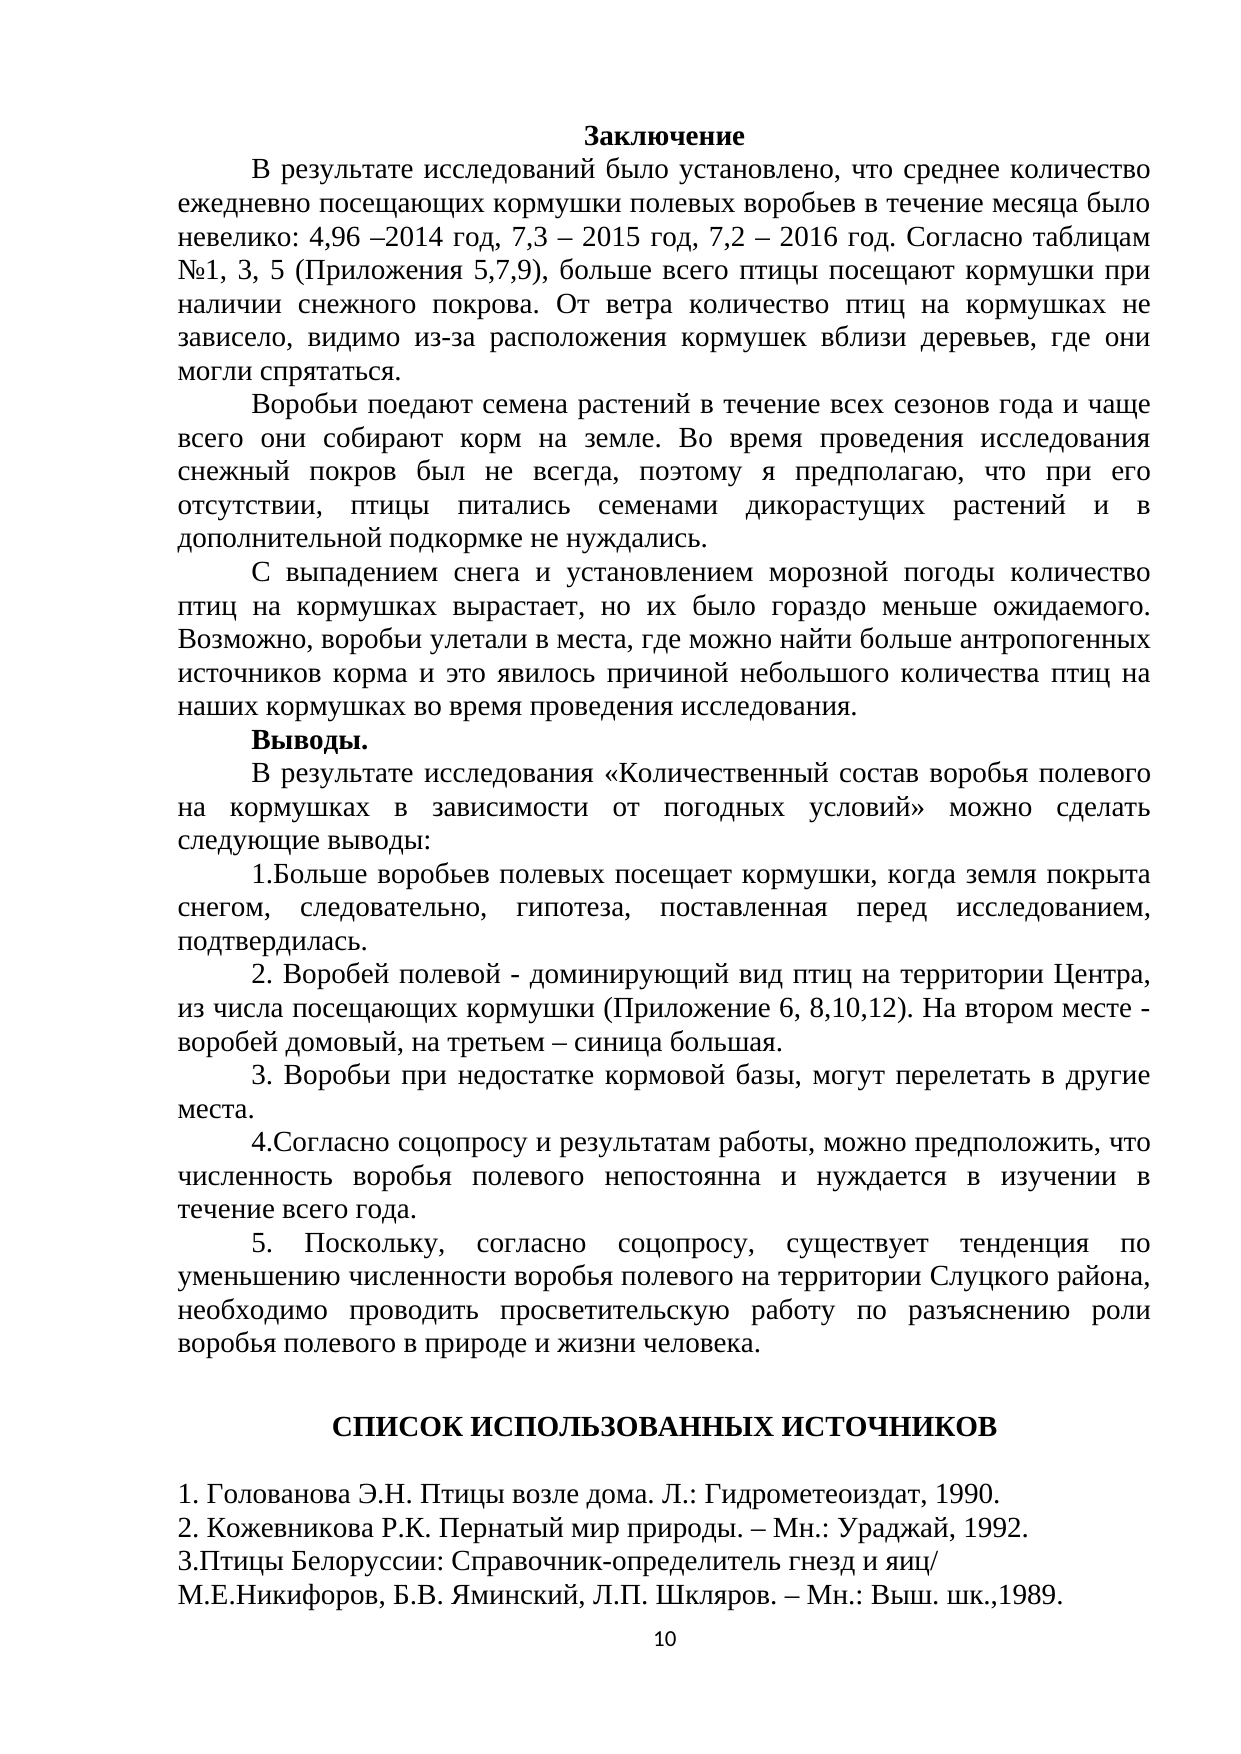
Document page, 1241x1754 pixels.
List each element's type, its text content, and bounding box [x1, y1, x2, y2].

text В результате исследований было установлено, что среднее количество ежедневно посещающих кормушки полевых воробьев в течение месяца было невелико: 4,96 –2014 год, 7,3 – 2015 год, 7,2 – 2016 год. Согласно таблицам №1, 3, 5 (Приложения 5,7,9), больше всего птицы посещают кормушки при наличии снежного покрова. От ветра количество птиц на кормушках не зависело, видимо из-за расположения кормушек вблизи деревьев, где они могли спрятаться. [177, 152, 1152, 386]
text В результате исследования «Количественный состав воробья полевого на кормушках в зависимости от погодных условий» можно сделать следующие выводы: [177, 755, 1152, 856]
text 1.Больше воробьев полевых посещает кормушки, когда земля покрыта снегом, следовательно, гипотеза, поставленная перед исследованием, подтвердилась. [177, 856, 1152, 957]
subtitle СПИСОК ИСПОЛЬЗОВАННЫХ ИСТОЧНИКОВ [177, 1409, 1152, 1443]
text 3.Птицы Белоруссии: Справочник-определитель гнезд и яиц/ [177, 1543, 1152, 1577]
text 5. Поскольку, согласно соцопросу, существует тенденция по уменьшению численности воробья полевого на территории Слуцкого района, необходимо проводить просветительскую работу по разъяснению роли воробья полевого в природе и жизни человека. [177, 1225, 1152, 1359]
text 3. Воробьи при недостатке кормовой базы, могут перелетать в другие места. [177, 1057, 1152, 1124]
text Выводы. [177, 722, 1152, 755]
text 2. Воробей полевой - доминирующий вид птиц на территории Центра, из числа посещающих кормушки (Приложение 6, 8,10,12). На втором месте - воробей домовый, на третьем – синица большая. [177, 957, 1152, 1057]
text Воробьи поедают семена растений в течение всех сезонов года и чаще всего они собирают корм на земле. Во время проведения исследования снежный покров был не всегда, поэтому я предполагаю, что при его отсутствии, птицы питались семенами дикорастущих растений и в дополнительной подкормке не нуждались. [177, 386, 1152, 554]
text С выпадением снега и установлением морозной погоды количество птиц на кормушках вырастает, но их было гораздо меньше ожидаемого. Возможно, воробьи улетали в места, где можно найти больше антропогенных источников корма и это явилось причиной небольшого количества птиц на наших кормушках во время проведения исследования. [177, 554, 1152, 722]
subtitle Заключение [177, 118, 1152, 152]
text 4.Согласно соцопросу и результатам работы, можно предположить, что численность воробья полевого непостоянна и нуждается в изучении в течение всего года. [177, 1124, 1152, 1225]
text М.Е.Никифоров, Б.В. Яминский, Л.П. Шкляров. – Мн.: Выш. шк.,1989. [177, 1577, 1152, 1610]
text 2. Кожевникова Р.К. Пернатый мир природы. – Мн.: Ураджай, 1992. [177, 1510, 1152, 1543]
text 1. Голованова Э.Н. Птицы возле дома. Л.: Гидрометеоиздат, 1990. [177, 1476, 1152, 1510]
